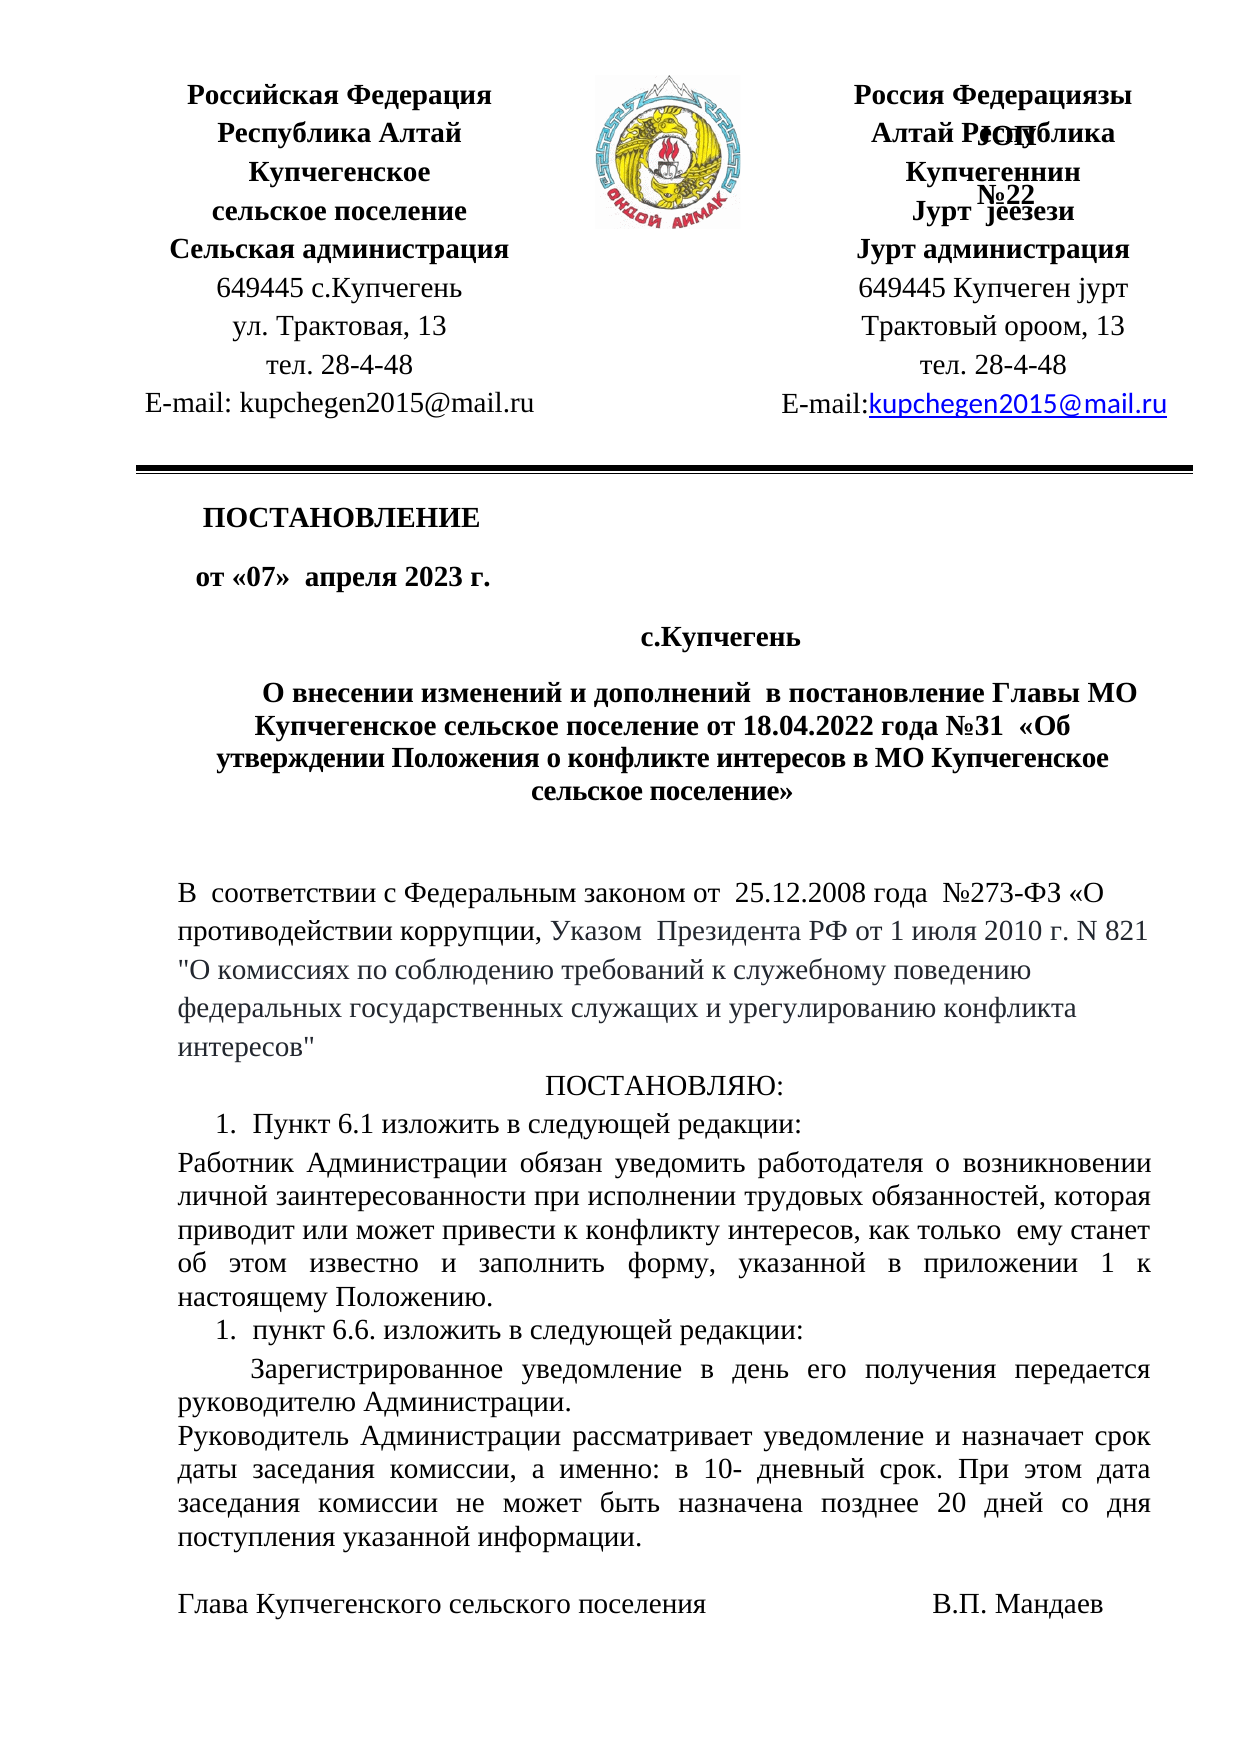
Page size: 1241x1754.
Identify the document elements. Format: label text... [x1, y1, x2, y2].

text Глава Купчегенского сельского поселения В.П. Мандаев [177, 1586, 1152, 1619]
text ПОСТАНОВЛЯЮ: [177, 1068, 1152, 1101]
table_header Российская Федерация Республика Алтай Купчегенское сельское поселение Сельская администрация 649445 с.Купчегень ул. Трактовая, 13 тел. 28-4-48 E-mail: kupchegen2015@mail.ru [136, 0, 542, 465]
table_header Россия Федерациязы Алтай Республика Купчегеннин Jурт jеезези Jурт администрация 649445 Купчеген jурт Трактовый ороом, 13 тел. 28-4-48 E-mail:kupchegen2015@mail.ru [794, 0, 1192, 465]
text Работник Администрации обязан уведомить работодателя о возникновении личной заинтересованности при исполнении трудовых обязанностей, которая приводит или может привести к конфликту интересов, как только ему станет об этом известно и заполнить форму, указанной в приложении 1 к настоящему Положению. [177, 1145, 1152, 1312]
text Руководитель Администрации рассматривает уведомление и назначает срок даты заседания комиссии, а именно: в 10- дневный срок. При этом дата заседания комиссии не может быть назначена позднее 20 дней со дня поступления указанной информации. [177, 1418, 1152, 1552]
picture [595, 75, 741, 229]
table_header [543, 0, 793, 465]
table_header ПОСТАНОВЛЕНИЕ от «07» апреля 2023 г. с.Купчегень [148, 474, 812, 677]
table_header О внесении изменений и дополнений в постановление Главы МО Купчегенское сельское поселение от 18.04.2022 года №31 «Об утверждении Положения о конфликте интересов в МО Купчегенское сельское поселение» [166, 677, 1159, 875]
text В соответствии с Федеральным законом от 25.12.2008 года №273-ФЗ «О противодействии коррупции, Указом Президента РФ от 1 июля 2010 г. N 821 "О комиссиях по соблюдению требований к служебному поведению федеральных государственных служащих и урегулированию конфликта интересов" [177, 875, 1152, 1063]
list Пункт 6.1 изложить в следующей редакции: [215, 1106, 1152, 1140]
list пункт 6.6. изложить в следующей редакции: [215, 1312, 1152, 1346]
table_header JОП №22 [812, 118, 1240, 677]
text Зарегистрированное уведомление в день его получения передается руководителю Администрации. [177, 1351, 1152, 1418]
